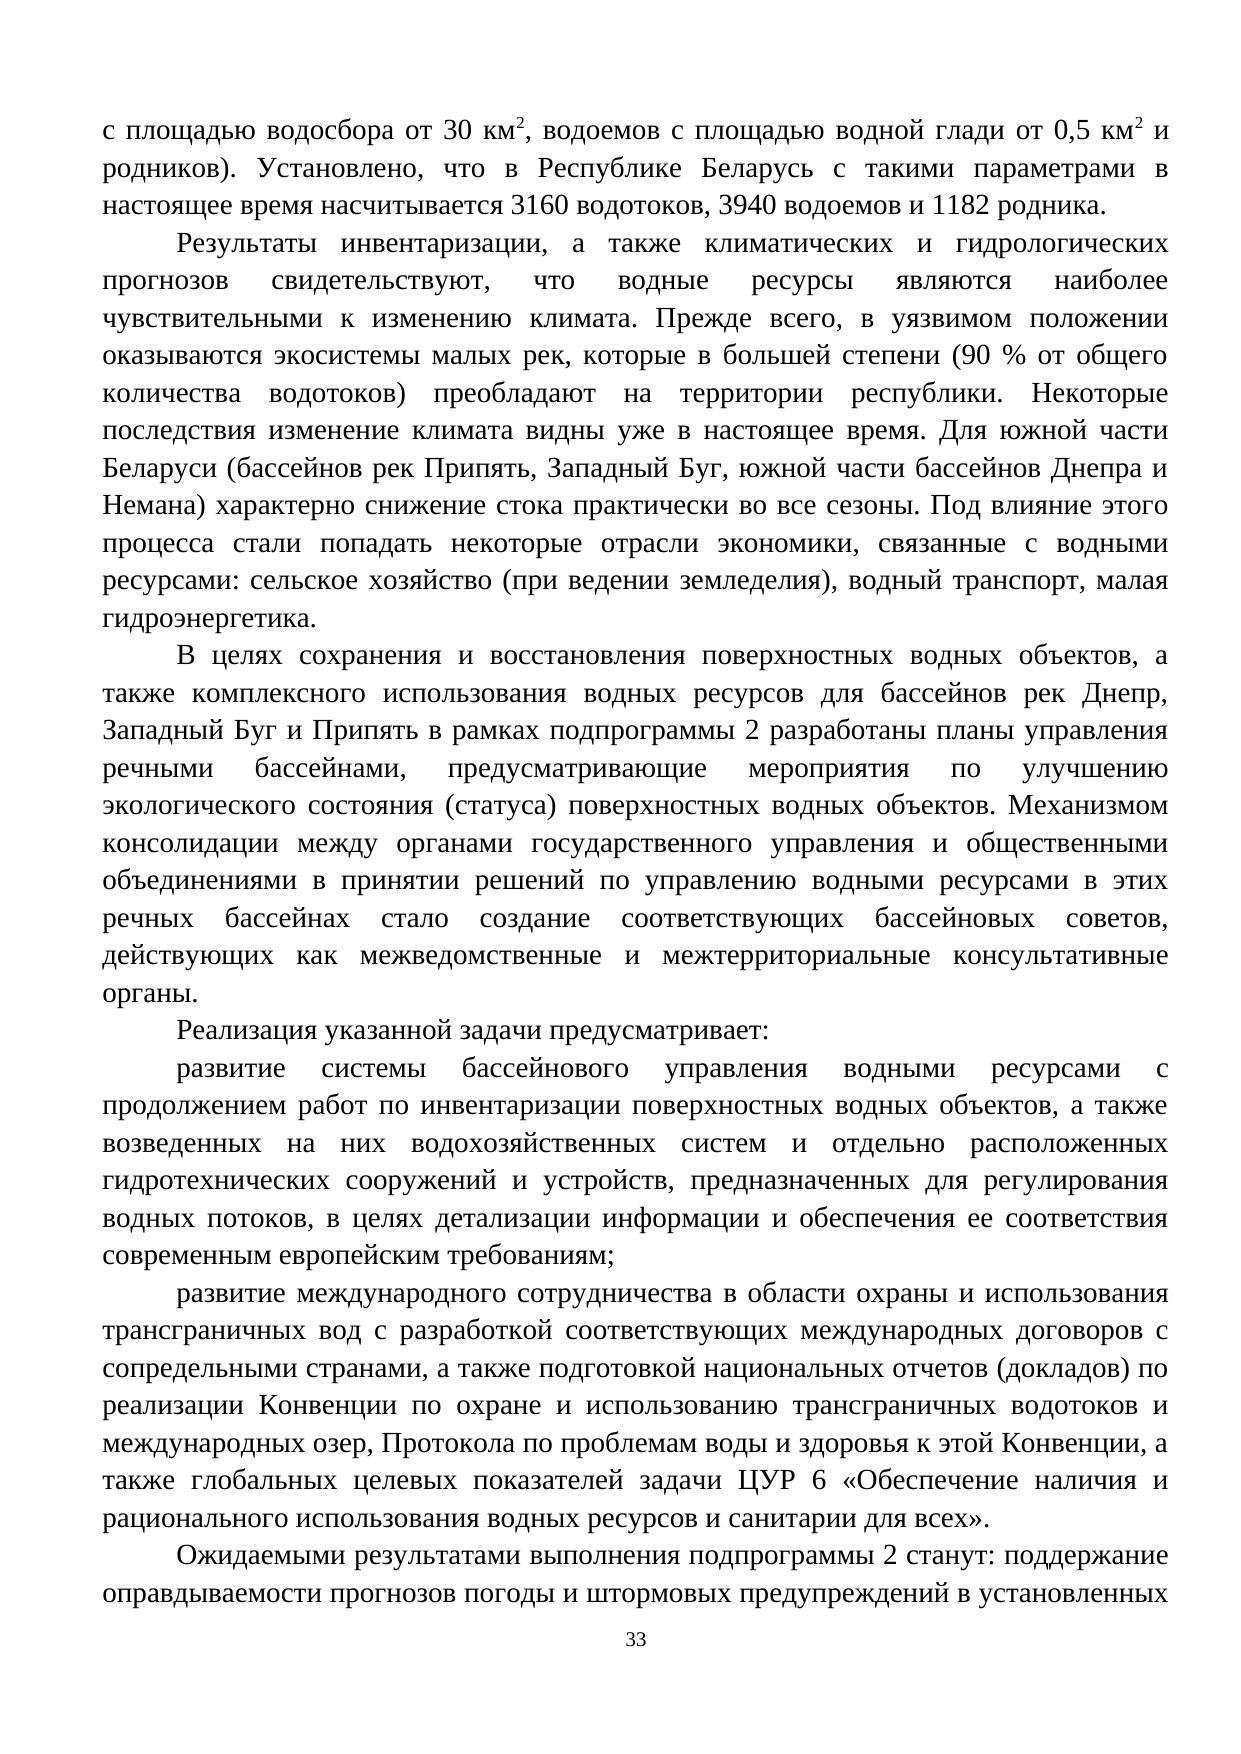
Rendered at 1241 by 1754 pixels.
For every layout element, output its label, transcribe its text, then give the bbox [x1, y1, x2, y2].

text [102, 1533, 1169, 1608]
text развитие международного сотрудничества в области охраны и использования трансграничных вод с разработкой соответствующих международных договоров с сопредельными странами, а также подготовкой национальных отчетов (докладов) по реализации Конвенции по охране и использованию трансграничных водотоков и международных озер, Протокола по проблемам воды и здоровья к этой Конвенции, а также глобальных целевых показателей задачи ЦУР 6 «Обеспечение наличия и рационального использования водных ресурсов и санитарии для всех». [102, 1271, 1169, 1533]
text В целях сохранения и восстановления поверхностных водных объектов, а также комплексного использования водных ресурсов для бассейнов рек Днепр, Западный Буг и Припять в рамках подпрограммы 2 разработаны планы управления речными бассейнами, предусматривающие мероприятия по улучшению экологического состояния (статуса) поверхностных водных объектов. Механизмом консолидации между органами государственного управления и общественными объединениями в принятии решений по управлению водными ресурсами в этих речных бассейнах стало создание соответствующих бассейновых советов, действующих как межведомственные и межтерриториальные консультативные органы. [102, 633, 1169, 1008]
text развитие системы бассейнового управления водными ресурсами с продолжением работ по инвентаризации поверхностных водных объектов, а также возведенных на них водохозяйственных систем и отдельно расположенных гидротехнических сооружений и устройств, предназначенных для регулирования водных потоков, в целях детализации информации и обеспечения ее соответствия современным европейским требованиям; [102, 1046, 1169, 1271]
text Результаты инвентаризации, а также климатических и гидрологических прогнозов свидетельствуют, что водные ресурсы являются наиболее чувствительными к изменению климата. Прежде всего, в уязвимом положении оказываются экосистемы малых рек, которые в большей степени (90 % от общего количества водотоков) преобладают на территории республики. Некоторые последствия изменение климата видны уже в настоящее время. Для южной части Беларуси (бассейнов рек Припять, Западный Буг, южной части бассейнов Днепра и Немана) характерно снижение стока практически во все сезоны. Под влияние этого процесса стали попадать некоторые отрасли экономики, связанные с водными ресурсами: сельское хозяйство (при ведении земледелия), водный транспорт, малая гидроэнергетика. [102, 221, 1169, 633]
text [102, 108, 1169, 221]
text Реализация указанной задачи предусматривает: [102, 1008, 1169, 1046]
